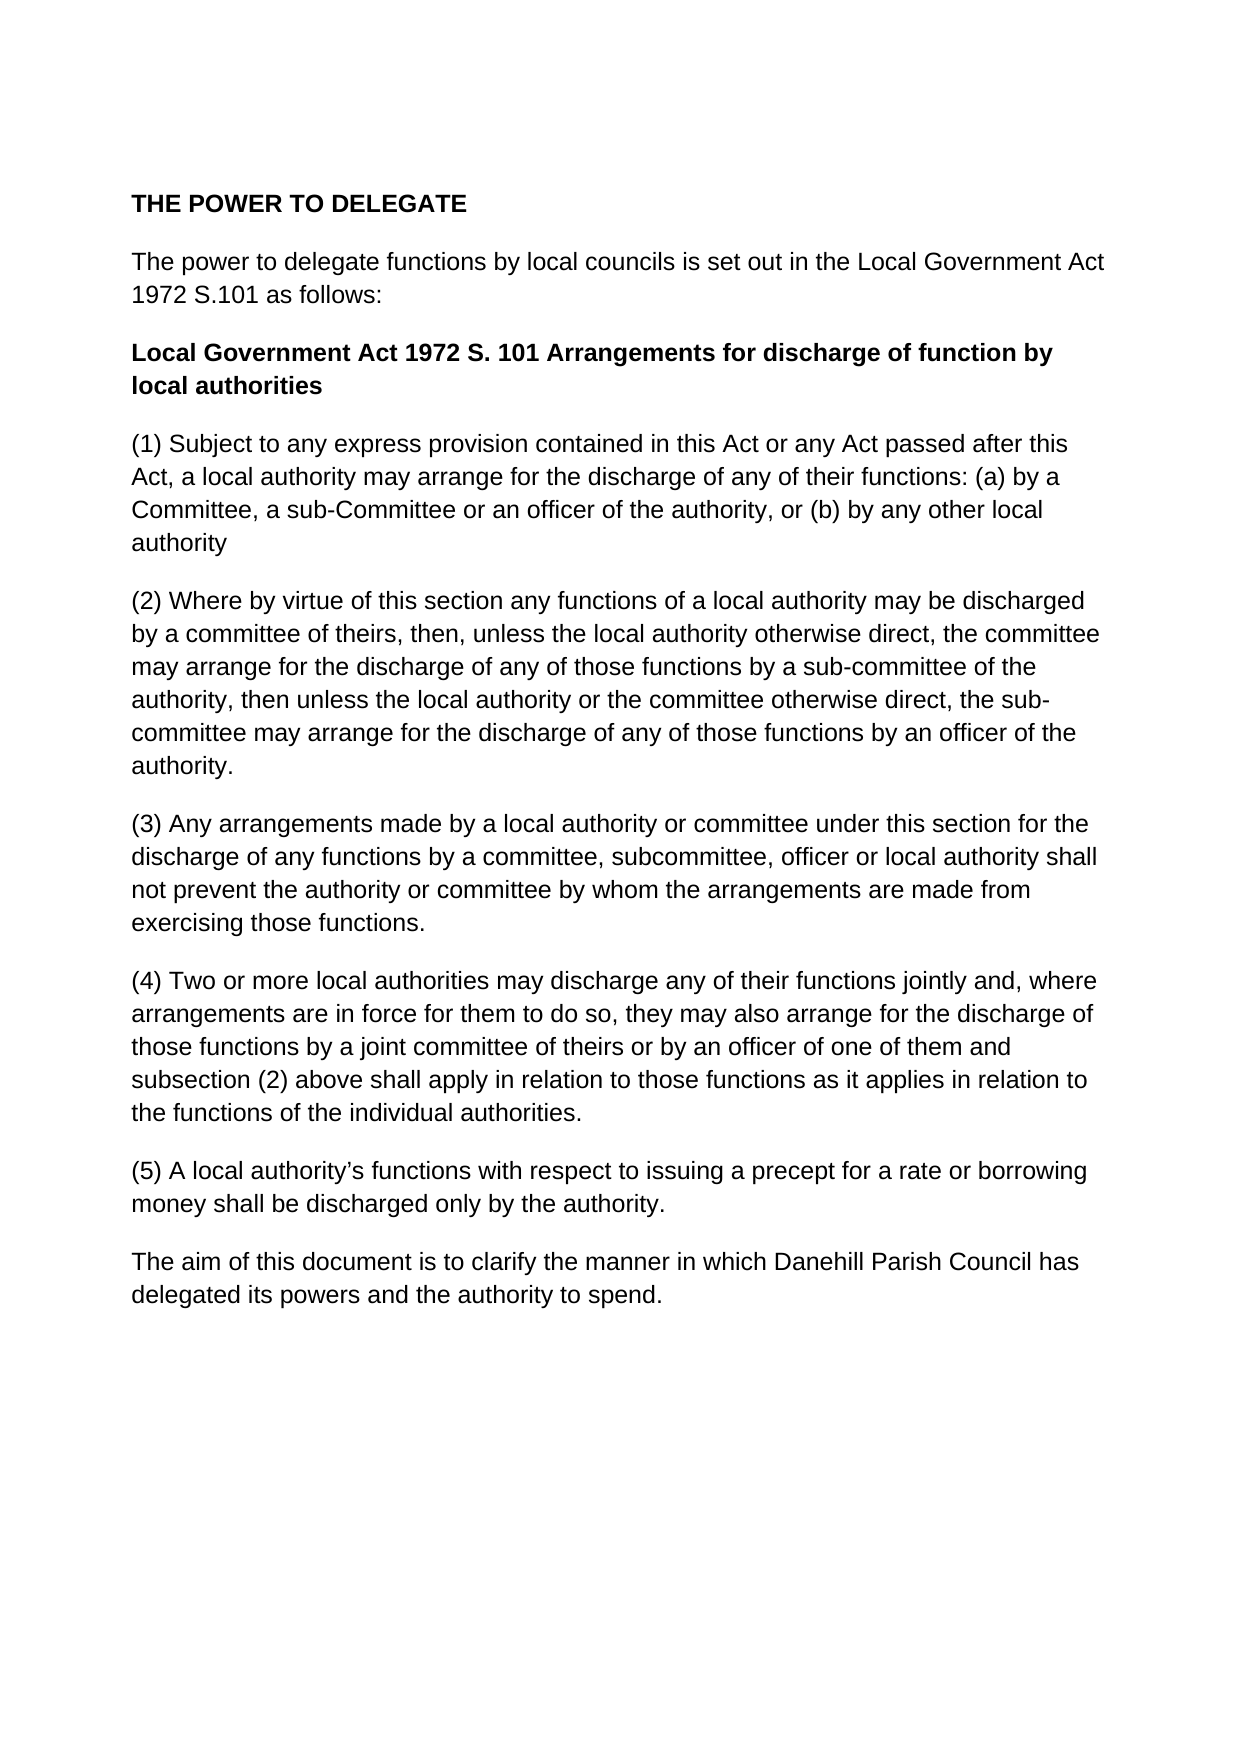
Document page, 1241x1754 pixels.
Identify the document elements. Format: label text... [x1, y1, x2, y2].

text (5) A local authority’s functions with respect to issuing a precept for a rate or borrowing money shall be discharged only by the authority. [131, 1156, 1106, 1218]
text Local Government Act 1972 S. 101 Arrangements for discharge of function by local authorities [131, 338, 1106, 400]
text The power to delegate functions by local councils is set out in the Local Government Act 1972 S.101 as follows: [131, 247, 1106, 309]
text (2) Where by virtue of this section any functions of a local authority may be discharged by a committee of theirs, then, unless the local authority otherwise direct, the committee may arrange for the discharge of any of those functions by a sub-committee of the authority, then unless the local authority or the committee otherwise direct, the sub-committee may arrange for the discharge of any of those functions by an officer of the authority. [131, 586, 1106, 780]
text (1) Subject to any express provision contained in this Act or any Act passed after this Act, a local authority may arrange for the discharge of any of their functions: (a) by a Committee, a sub-Committee or an officer of the authority, or (b) by any other local authority [131, 429, 1106, 557]
text (3) Any arrangements made by a local authority or committee under this section for the discharge of any functions by a committee, subcommittee, officer or local authority shall not prevent the authority or committee by whom the arrangements are made from exercising those functions. [131, 809, 1106, 937]
text THE POWER TO DELEGATE [131, 189, 1106, 218]
text (4) Two or more local authorities may discharge any of their functions jointly and, where arrangements are in force for them to do so, they may also arrange for the discharge of those functions by a joint committee of theirs or by an officer of one of them and subsection (2) above shall apply in relation to those functions as it applies in relation to the functions of the individual authorities. [131, 966, 1106, 1127]
text The aim of this document is to clarify the manner in which Danehill Parish Council has delegated its powers and the authority to spend. [131, 1247, 1106, 1309]
